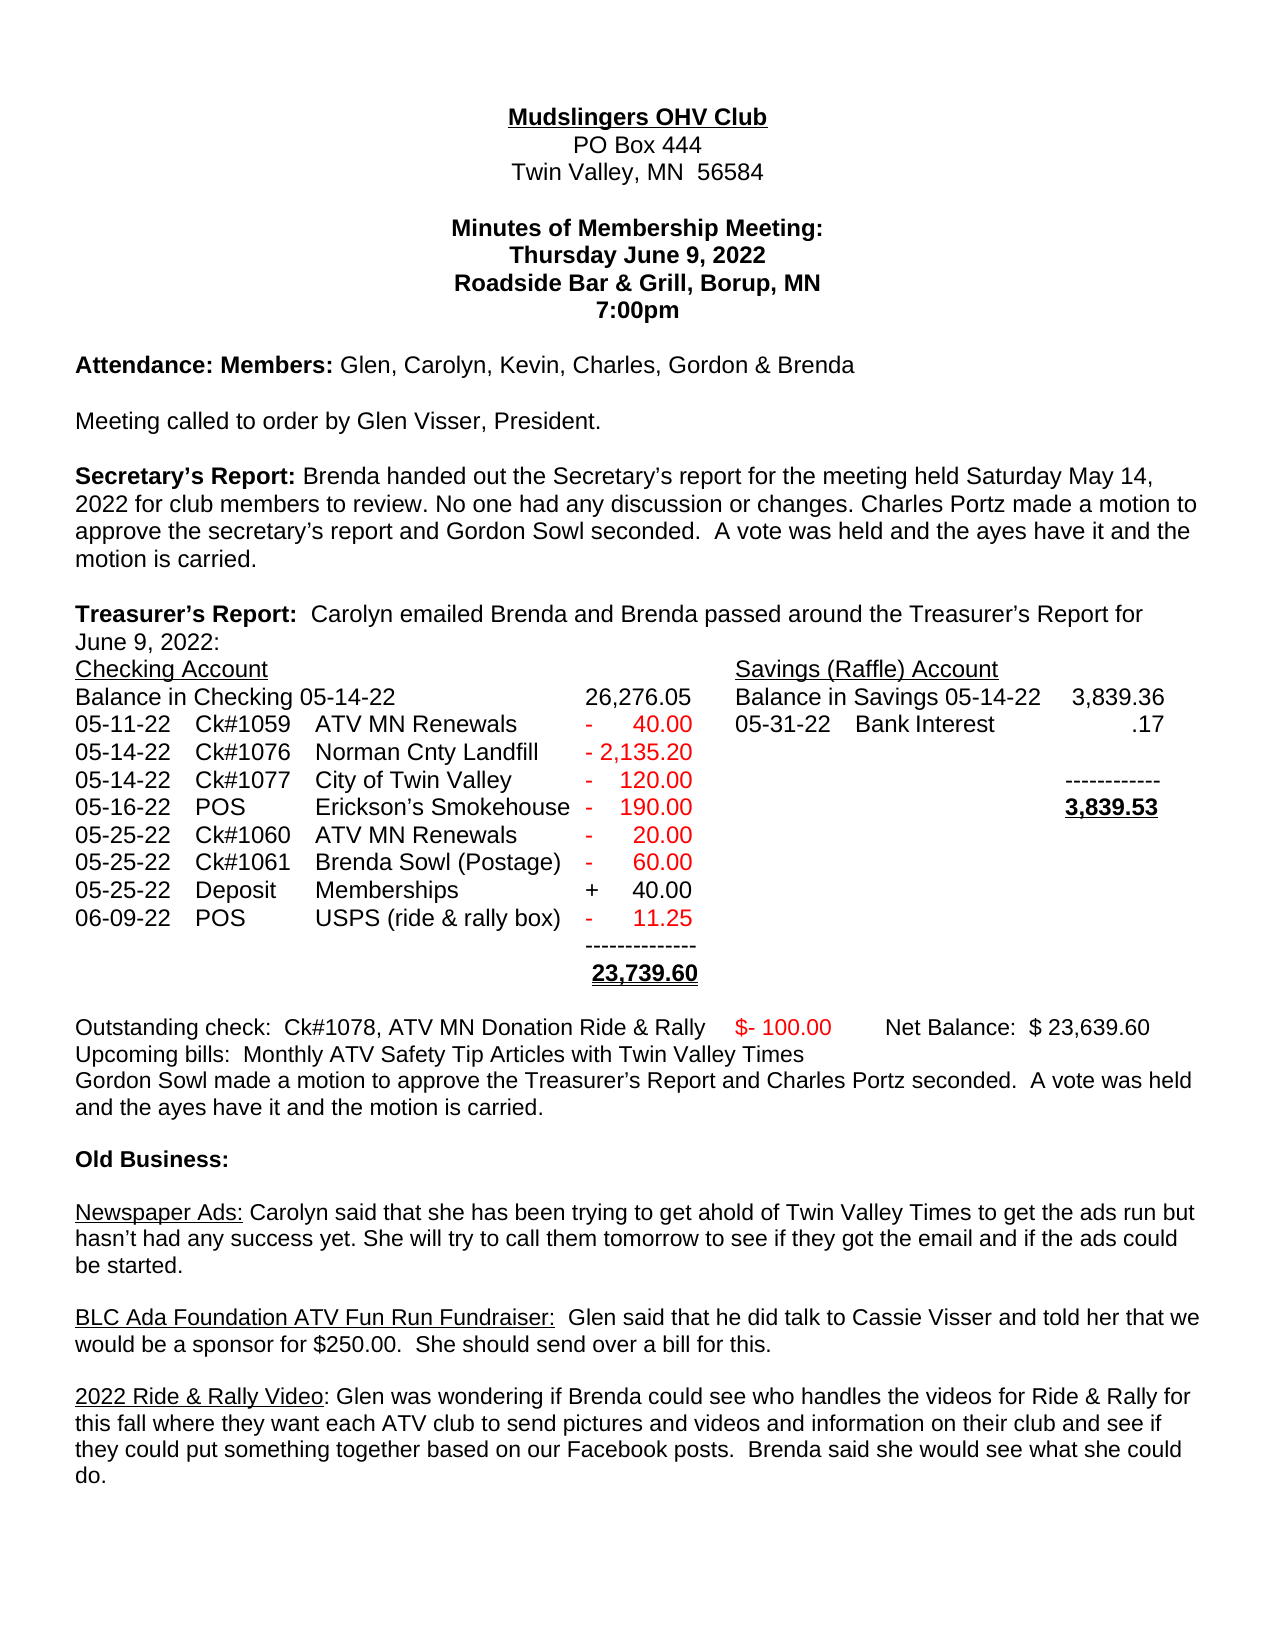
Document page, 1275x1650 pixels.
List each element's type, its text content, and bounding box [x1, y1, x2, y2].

text 7:00pm [75, 296, 1200, 324]
text -------------- 23,739.60 [75, 931, 1200, 986]
text 05-16-22 POS Erickson’s Smokehouse - 190.00 3,839.53 [75, 793, 1200, 821]
text Treasurer’s Report: Carolyn emailed Brenda and Brenda passed around the Treasurer’s Report for June 9, 2022: [75, 600, 1200, 655]
text Secretary’s Report: Brenda handed out the Secretary’s report for the meeting held Saturday May 14, 2022 for club members to review. No one had any discussion or changes. Charles Portz made a motion to approve the secretary’s report and Gordon Sowl seconded. A vote was held and the ayes have it and the motion is carried. [75, 462, 1200, 572]
text 05-14-22 Ck#1077 City of Twin Valley - 120.00 ------------ [75, 766, 1200, 793]
text Meeting called to order by Glen Visser, President. [75, 407, 1200, 434]
text Mudslingers OHV Club [75, 103, 1200, 131]
text 05-14-22 Ck#1076 Norman Cnty Landfill - 2,135.20 [75, 738, 1200, 766]
text Thursday June 9, 2022 [75, 241, 1200, 269]
text 05-25-22 Deposit Memberships + 40.00 [75, 876, 1200, 903]
text 05-11-22 Ck#1059 ATV MN Renewals - 40.00 05-31-22 Bank Interest .17 [75, 710, 1200, 738]
text BLC Ada Foundation ATV Fun Run Fundraiser: Glen said that he did talk to Cassie Visser and told her that we would be a sponsor for $250.00. She should send over a bill for this. [75, 1304, 1200, 1357]
text 2022 Ride & Rally Video: Glen was wondering if Brenda could see who handles the videos for Ride & Rally for this fall where they want each ATV club to send pictures and videos and information on their club and see if they could put something together based on our Facebook posts. Brenda said she would see what she could do. [75, 1383, 1200, 1489]
text Old Business: [75, 1146, 1200, 1172]
text Attendance: Members: Glen, Carolyn, Kevin, Charles, Gordon & Brenda [75, 351, 1200, 379]
text 05-25-22 Ck#1060 ATV MN Renewals - 20.00 [75, 821, 1200, 848]
text PO Box 444 [75, 131, 1200, 158]
text 06-09-22 POS USPS (ride & rally box) - 11.25 [75, 903, 1200, 931]
text Upcoming bills: Monthly ATV Safety Tip Articles with Twin Valley Times [75, 1041, 1200, 1067]
text Minutes of Membership Meeting: [75, 213, 1200, 241]
text Roadside Bar & Grill, Borup, MN [75, 269, 1200, 296]
text Checking Account Savings (Raffle) Account [75, 655, 1200, 683]
text 05-25-22 Ck#1061 Brenda Sowl (Postage) - 60.00 [75, 848, 1200, 876]
text Twin Valley, MN 56584 [75, 158, 1200, 186]
text Balance in Checking 05-14-22 26,276.05 Balance in Savings 05-14-22 3,839.36 [75, 683, 1200, 710]
text Outstanding check: Ck#1078, ATV MN Donation Ride & Rally $- 100.00 Net Balance: $ 23,639.60 [75, 1014, 1200, 1041]
text Newspaper Ads: Carolyn said that she has been trying to get ahold of Twin Valley Times to get the ads run but hasn’t had any success yet. She will try to call them tomorrow to see if they got the email and if the ads could be started. [75, 1199, 1200, 1278]
text Gordon Sowl made a motion to approve the Treasurer’s Report and Charles Portz seconded. A vote was held and the ayes have it and the motion is carried. [75, 1067, 1200, 1120]
